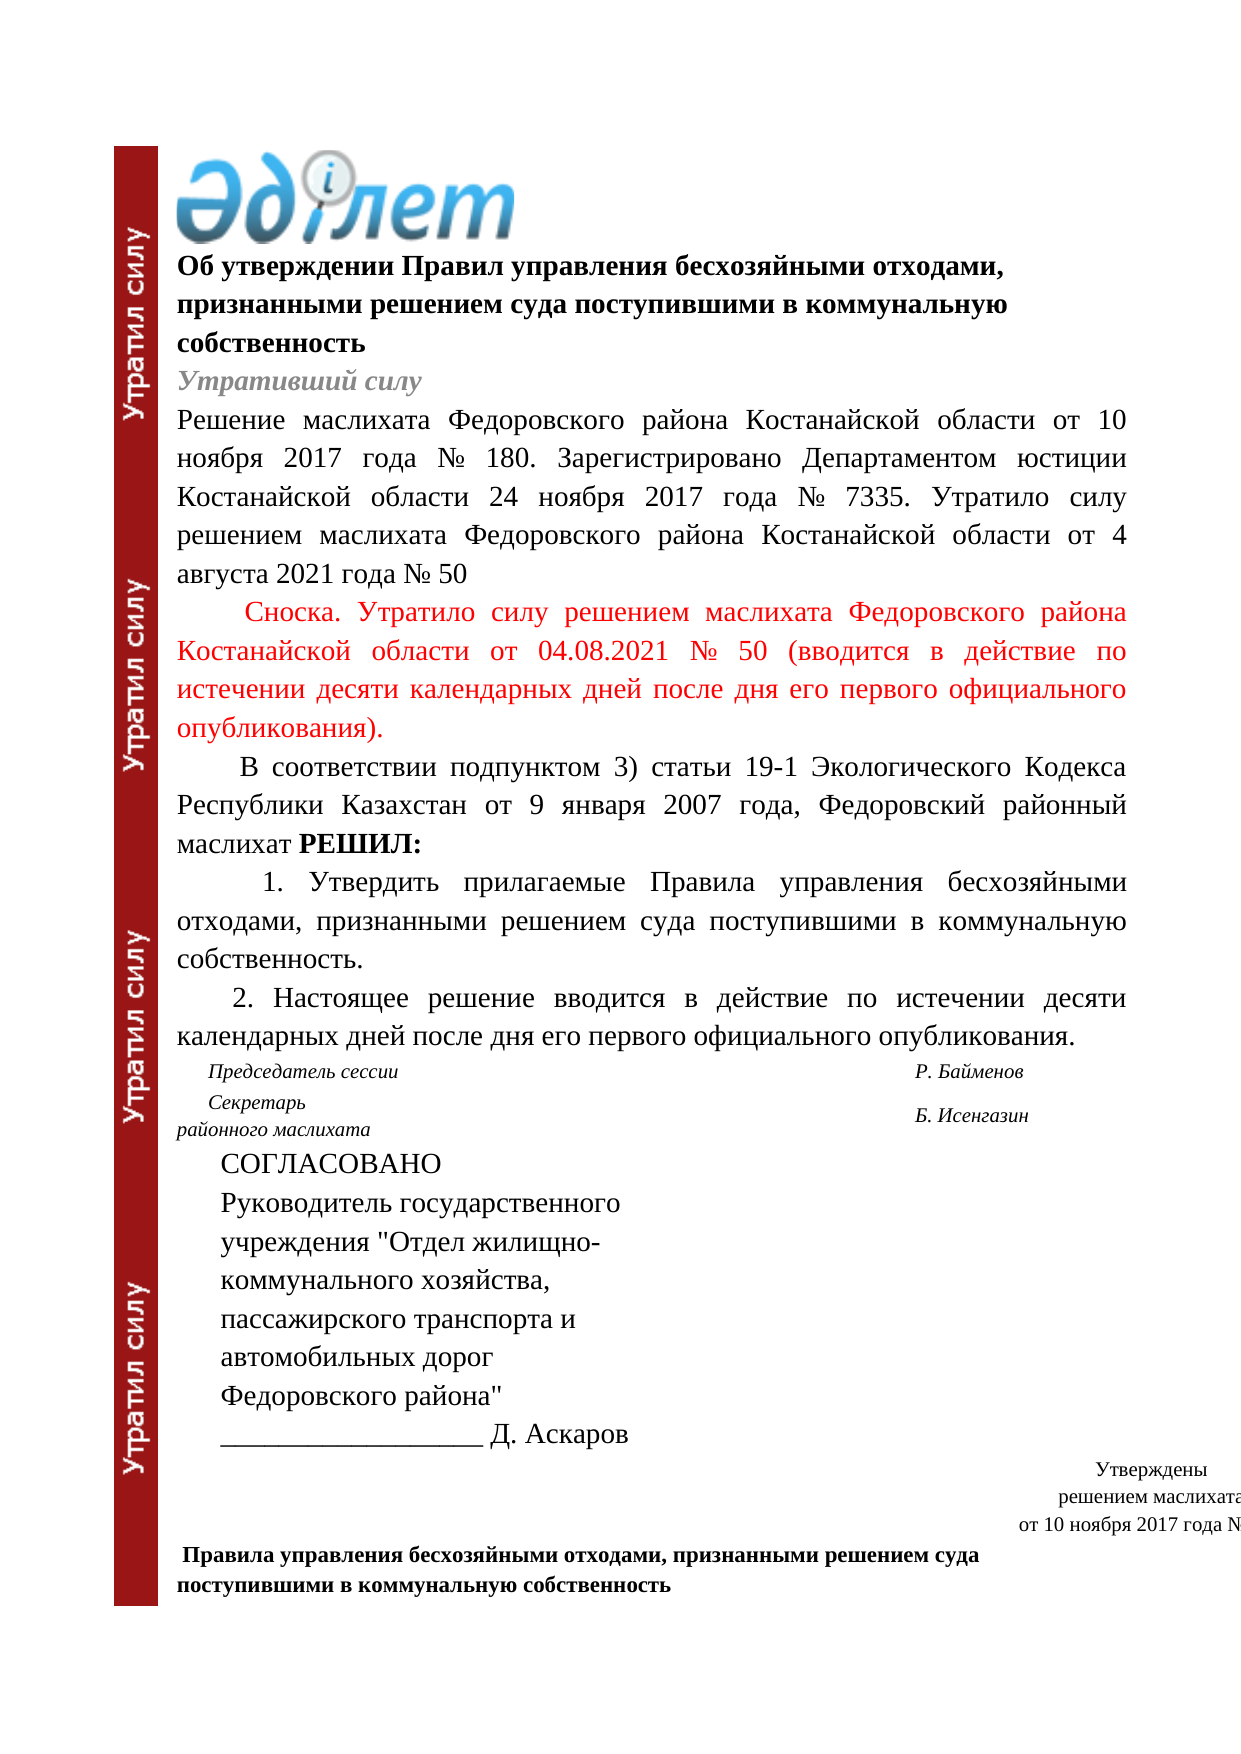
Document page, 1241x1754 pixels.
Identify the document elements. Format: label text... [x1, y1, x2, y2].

table_header Председатель сессии [101, 1057, 913, 1088]
table_cell Секретарь районного маслихата [101, 1088, 913, 1147]
picture [114, 859, 158, 864]
picture [114, 1373, 158, 1378]
picture [114, 1450, 158, 1455]
picture [114, 358, 158, 363]
text автомобильных дорог [112, 1339, 1128, 1373]
picture [114, 975, 158, 980]
text Правила управления бесхозяйными отходами, признанными решением суда поступившими в коммунальную собственность [112, 1541, 1128, 1598]
picture [114, 1052, 158, 1057]
text Сноска. Утратило силу решением маслихата Федоровского района Костанайской области от 04.08.2021 № 50 (вводится в действие по истечении десяти календарных дней после дня его первого официального опубликования). [112, 594, 1128, 744]
text В соответствии подпунктом 3) статьи 19-1 Экологического Кодекса Республики Казахстан от 9 января 2007 года, Федоровский районный маслихат РЕШИЛ: [112, 749, 1128, 859]
table_header Р. Байменов [913, 1057, 1240, 1088]
table_cell Б. Исенгазин [913, 1088, 1240, 1147]
text Решение маслихата Федоровского района Костанайской области от 10 ноября 2017 года № 180. Зарегистрировано Департаментом юстиции Костанайской области 24 ноября 2017 года № 7335. Утратило силу решением маслихата Федоровского района Костанайской области от 4 августа 2021 года № 50 [112, 402, 1128, 589]
table_header Утверждены решением маслихата от 10 ноября 2017 года № 180 [912, 1455, 1240, 1541]
text Об утверждении Правил управления бесхозяйными отходами, признанными решением суда поступившими в коммунальную собственность [112, 248, 1128, 358]
text Федоровского района" [112, 1378, 1128, 1411]
text пассажирского транспорта и [112, 1301, 1128, 1334]
text коммунального хозяйства, [112, 1262, 1128, 1296]
picture [114, 146, 158, 248]
picture [114, 397, 158, 402]
text Руководитель государственного [112, 1185, 1128, 1219]
table_header [101, 1455, 912, 1541]
text 2. Настоящее решение вводится в действие по истечении десяти календарных дней после дня его первого официального опубликования. [112, 980, 1128, 1052]
text учреждения "Отдел жилищно- [112, 1224, 1128, 1257]
text СОГЛАСОВАНО [112, 1147, 1128, 1180]
picture [114, 744, 158, 749]
text Утративший силу [112, 363, 1128, 397]
picture [114, 1296, 158, 1301]
picture [114, 1411, 158, 1416]
text 1. Утвердить прилагаемые Правила управления бесхозяйными отходами, признанными решением суда поступившими в коммунальную собственность. [112, 864, 1128, 975]
picture [176, 150, 515, 244]
text __________________ Д. Аскаров [112, 1416, 1128, 1450]
picture [114, 1334, 158, 1339]
picture [114, 1219, 158, 1224]
picture [114, 589, 158, 594]
picture [114, 1180, 158, 1185]
picture [114, 1598, 158, 1606]
picture [114, 1257, 158, 1262]
